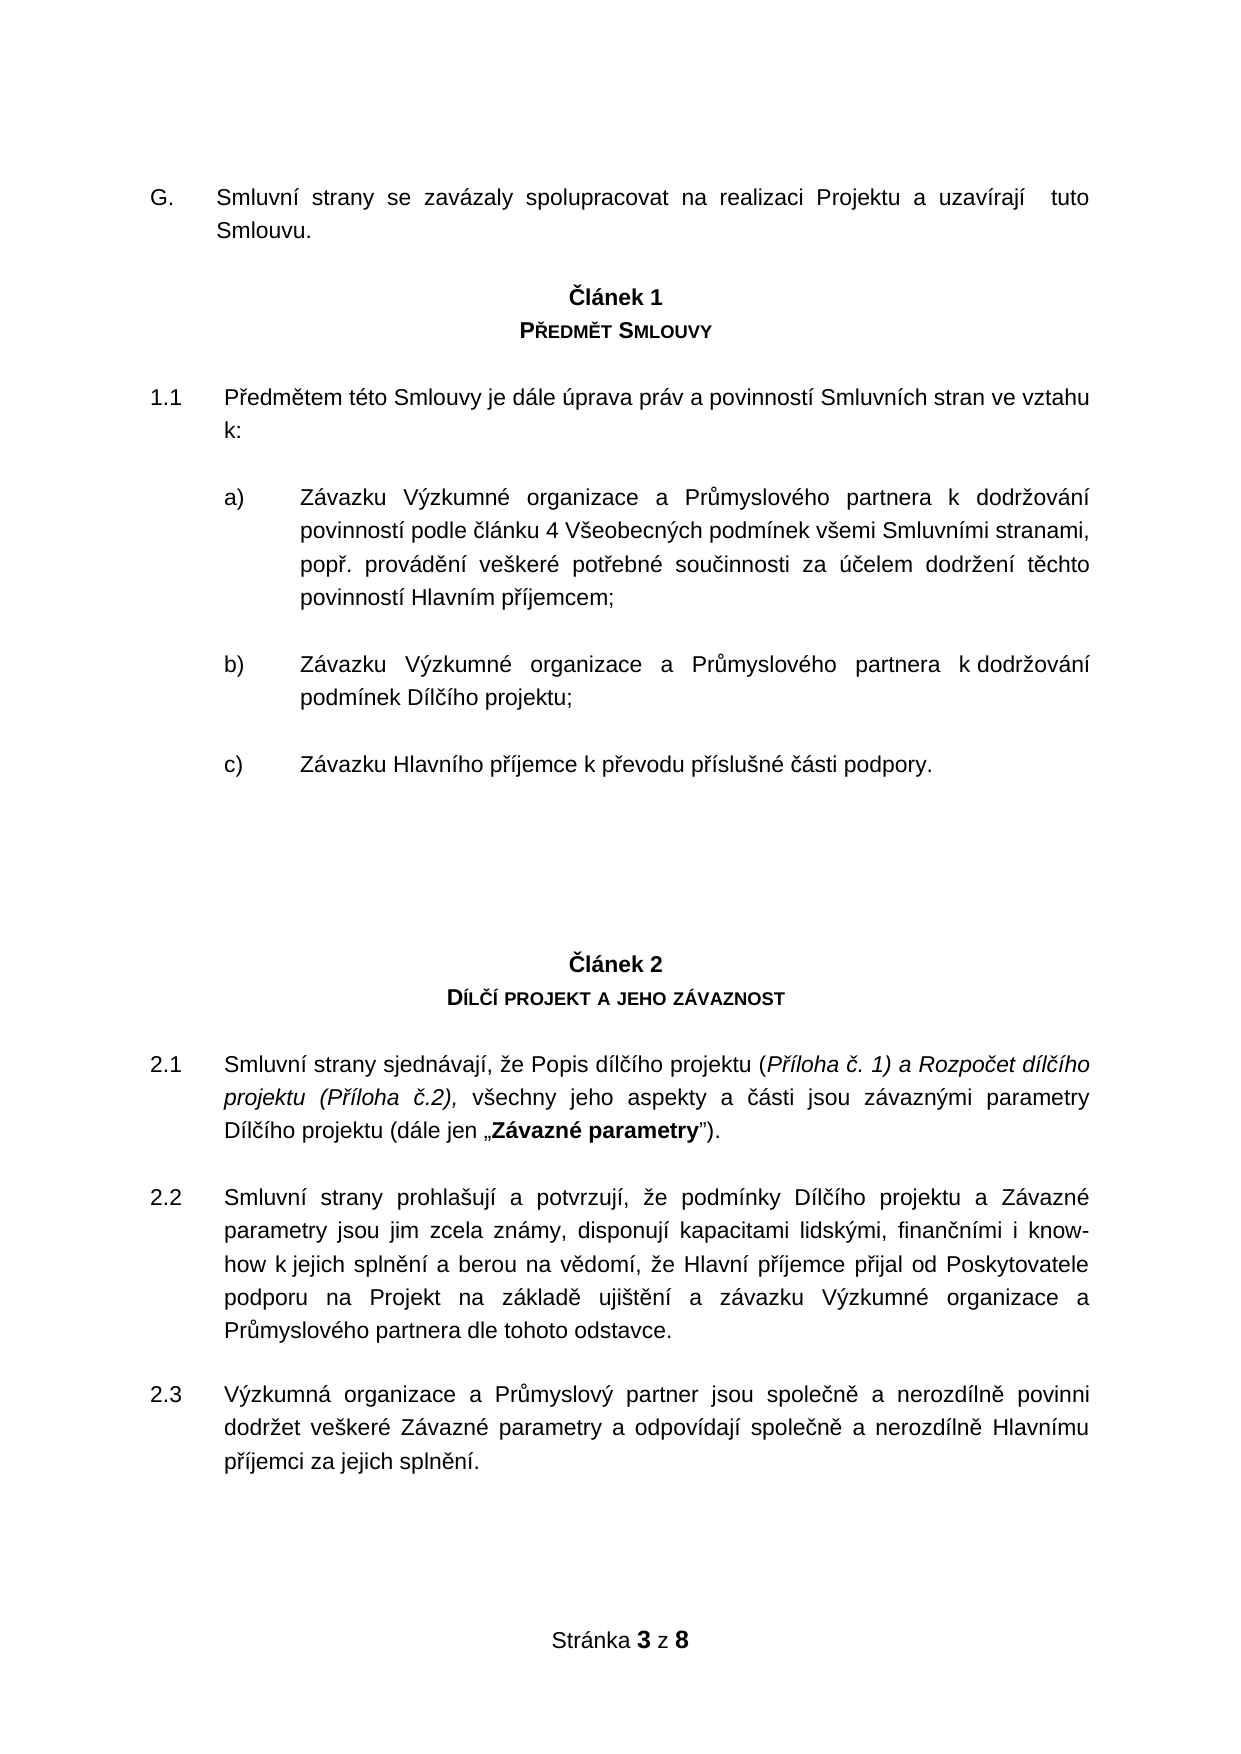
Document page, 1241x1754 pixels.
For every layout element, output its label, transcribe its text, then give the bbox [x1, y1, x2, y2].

text Předmět Smlouvy [141, 311, 1090, 344]
list Závazku Hlavního příjemce k převodu příslušné části podpory. [224, 744, 1090, 777]
list Závazku Výzkumné organizace a Průmyslového partnera k dodržování podmínek Dílčího projektu; [224, 644, 1090, 711]
list Závazku Výzkumné organizace a Průmyslového partnera k dodržování povinností podle článku 4 Všeobecných podmínek všemi Smluvními stranami, popř. provádění veškeré potřebné součinnosti za účelem dodržení těchto povinností Hlavním příjemcem; [224, 477, 1090, 611]
list Smluvní strany se zavázaly spolupracovat na realizaci Projektu a uzavírají tuto Smlouvu. [150, 177, 1090, 244]
text Článek 2 [141, 944, 1090, 977]
list Výzkumná organizace a Průmyslový partner jsou společně a nerozdílně povinni dodržet veškeré Závazné parametry a odpovídají společně a nerozdílně Hlavnímu příjemci za jejich splnění. [150, 1374, 1090, 1474]
text Dílčí projekt a jeho závaznost [141, 977, 1090, 1011]
list Smluvní strany sjednávají, že Popis dílčího projektu (Příloha č. 1) a Rozpočet dílčího projektu (Příloha č.2), všechny jeho aspekty a části jsou závaznými parametry Dílčího projektu (dále jen „Závazné parametry”). [150, 1044, 1090, 1144]
list Předmětem této Smlouvy je dále úprava práv a povinností Smluvních stran ve vztahu k: [150, 377, 1090, 444]
list Smluvní strany prohlašují a potvrzují, že podmínky Dílčího projektu a Závazné parametry jsou jim zcela známy, disponují kapacitami lidskými, finančními i know-how k jejich splnění a berou na vědomí, že Hlavní příjemce přijal od Poskytovatele podporu na Projekt na základě ujištění a závazku Výzkumné organizace a Průmyslového partnera dle tohoto odstavce. [150, 1177, 1090, 1344]
text Článek 1 [141, 277, 1090, 311]
